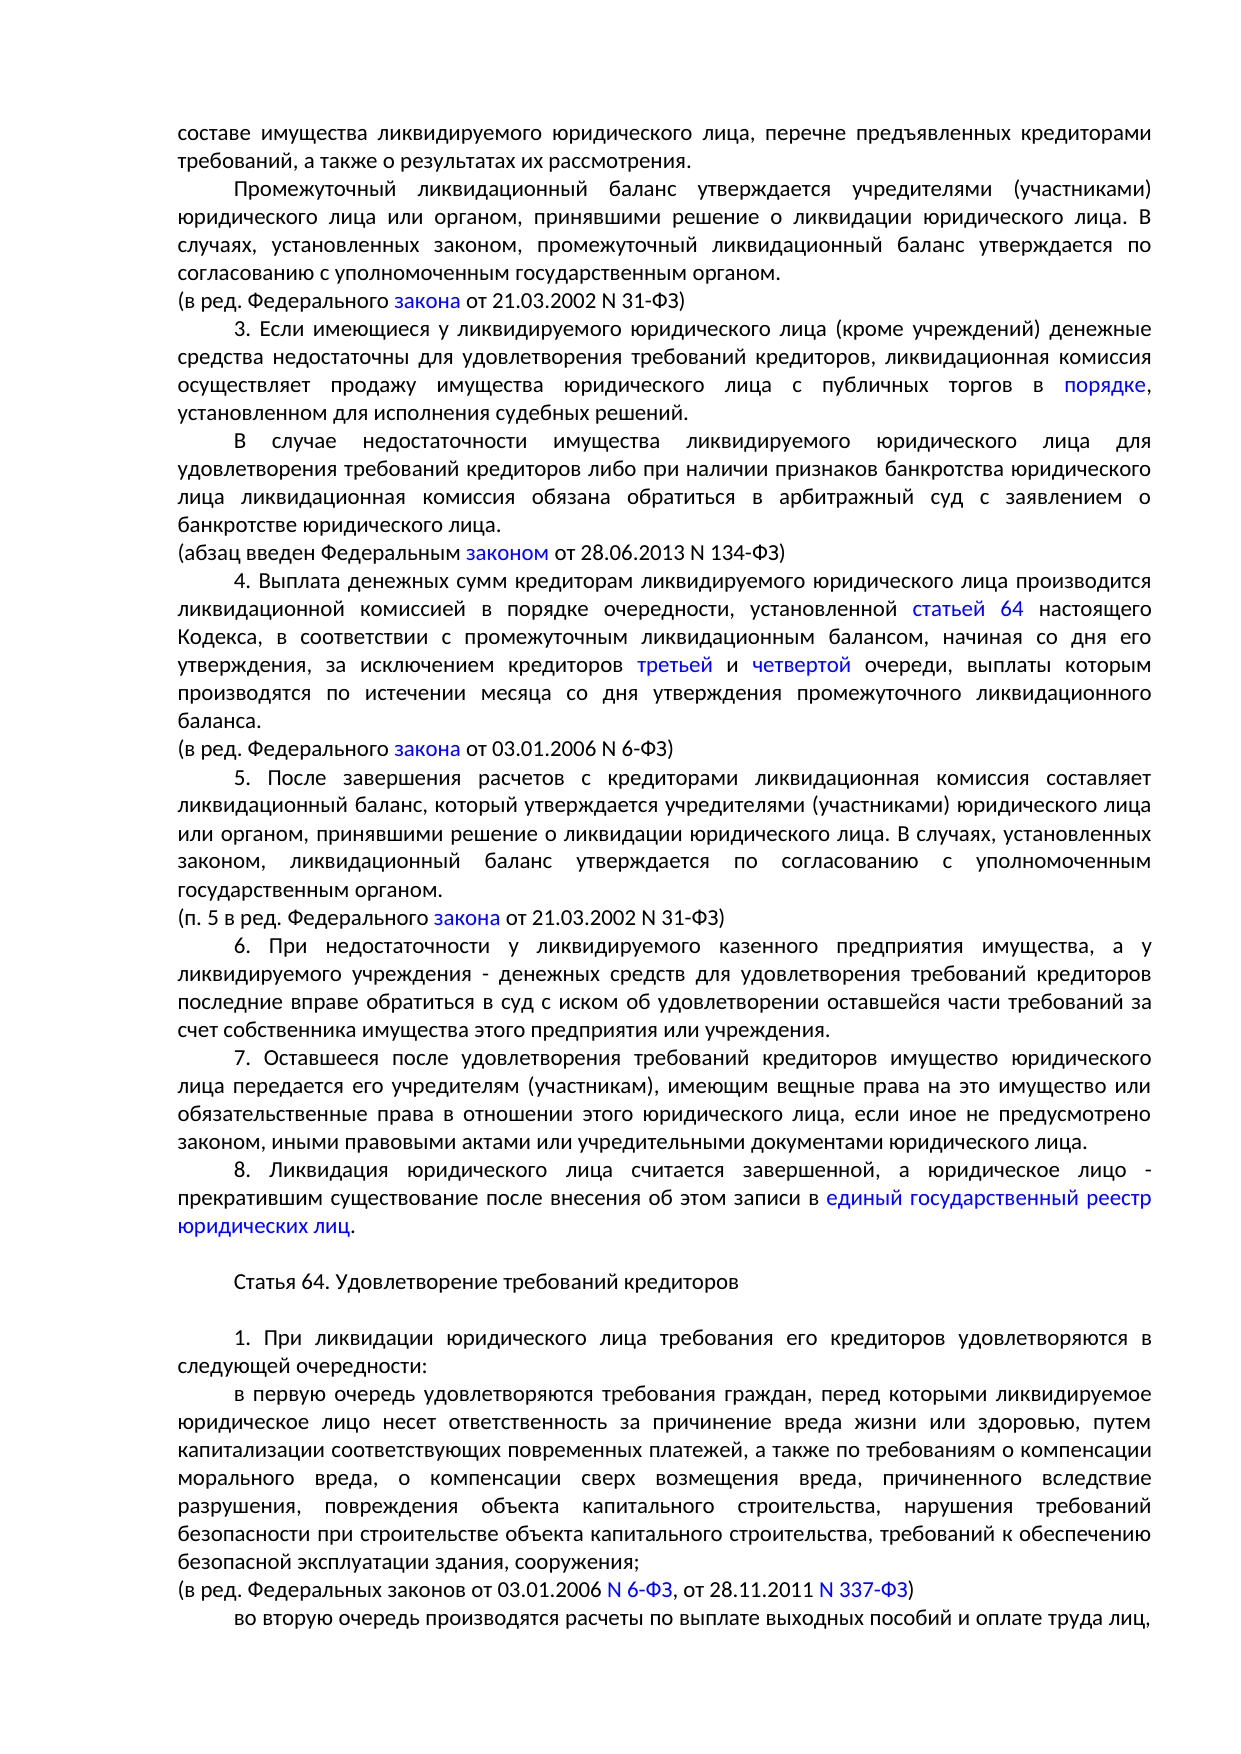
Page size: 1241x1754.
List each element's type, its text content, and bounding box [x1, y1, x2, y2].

text В случае недостаточности имущества ликвидируемого юридического лица для удовлетворения требований кредиторов либо при наличии признаков банкротства юридического лица ликвидационная комиссия обязана обратиться в арбитражный суд с заявлением о банкротстве юридического лица. [177, 426, 1152, 538]
text Статья 64. Удовлетворение требований кредиторов [177, 1267, 1152, 1295]
text в первую очередь удовлетворяются требования граждан, перед которыми ликвидируемое юридическое лицо несет ответственность за причинение вреда жизни или здоровью, путем капитализации соответствующих повременных платежей, а также по требованиям о компенсации морального вреда, о компенсации сверх возмещения вреда, причиненного вследствие разрушения, повреждения объекта капитального строительства, нарушения требований безопасности при строительстве объекта капитального строительства, требований к обеспечению безопасной эксплуатации здания, сооружения; [177, 1379, 1152, 1575]
text (в ред. Федеральных законов от 03.01.2006 N 6-ФЗ, от 28.11.2011 N 337-ФЗ) [177, 1575, 1152, 1603]
text (п. 5 в ред. Федерального закона от 21.03.2002 N 31-ФЗ) [177, 903, 1152, 931]
text 8. Ликвидация юридического лица считается завершенной, а юридическое лицо - прекратившим существование после внесения об этом записи в единый государственный реестр юридических лиц. [177, 1155, 1152, 1239]
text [177, 1603, 1152, 1631]
text (абзац введен Федеральным законом от 28.06.2013 N 134-ФЗ) [177, 538, 1152, 566]
text 3. Если имеющиеся у ликвидируемого юридического лица (кроме учреждений) денежные средства недостаточны для удовлетворения требований кредиторов, ликвидационная комиссия осуществляет продажу имущества юридического лица с публичных торгов в порядке, установленном для исполнения судебных решений. [177, 314, 1152, 426]
text (в ред. Федерального закона от 03.01.2006 N 6-ФЗ) [177, 734, 1152, 763]
text Промежуточный ликвидационный баланс утверждается учредителями (участниками) юридического лица или органом, принявшими решение о ликвидации юридического лица. В случаях, установленных законом, промежуточный ликвидационный баланс утверждается по согласованию с уполномоченным государственным органом. [177, 174, 1152, 286]
text 7. Оставшееся после удовлетворения требований кредиторов имущество юридического лица передается его учредителям (участникам), имеющим вещные права на это имущество или обязательственные права в отношении этого юридического лица, если иное не предусмотрено законом, иными правовыми актами или учредительными документами юридического лица. [177, 1043, 1152, 1155]
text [177, 118, 1152, 174]
text 5. После завершения расчетов с кредиторами ликвидационная комиссия составляет ликвидационный баланс, который утверждается учредителями (участниками) юридического лица или органом, принявшими решение о ликвидации юридического лица. В случаях, установленных законом, ликвидационный баланс утверждается по согласованию с уполномоченным государственным органом. [177, 763, 1152, 903]
text 4. Выплата денежных сумм кредиторам ликвидируемого юридического лица производится ликвидационной комиссией в порядке очередности, установленной статьей 64 настоящего Кодекса, в соответствии с промежуточным ликвидационным балансом, начиная со дня его утверждения, за исключением кредиторов третьей и четвертой очереди, выплаты которым производятся по истечении месяца со дня утверждения промежуточного ликвидационного баланса. [177, 566, 1152, 734]
text 6. При недостаточности у ликвидируемого казенного предприятия имущества, а у ликвидируемого учреждения - денежных средств для удовлетворения требований кредиторов последние вправе обратиться в суд с иском об удовлетворении оставшейся части требований за счет собственника имущества этого предприятия или учреждения. [177, 931, 1152, 1043]
text 1. При ликвидации юридического лица требования его кредиторов удовлетворяются в следующей очередности: [177, 1323, 1152, 1379]
text (в ред. Федерального закона от 21.03.2002 N 31-ФЗ) [177, 286, 1152, 314]
